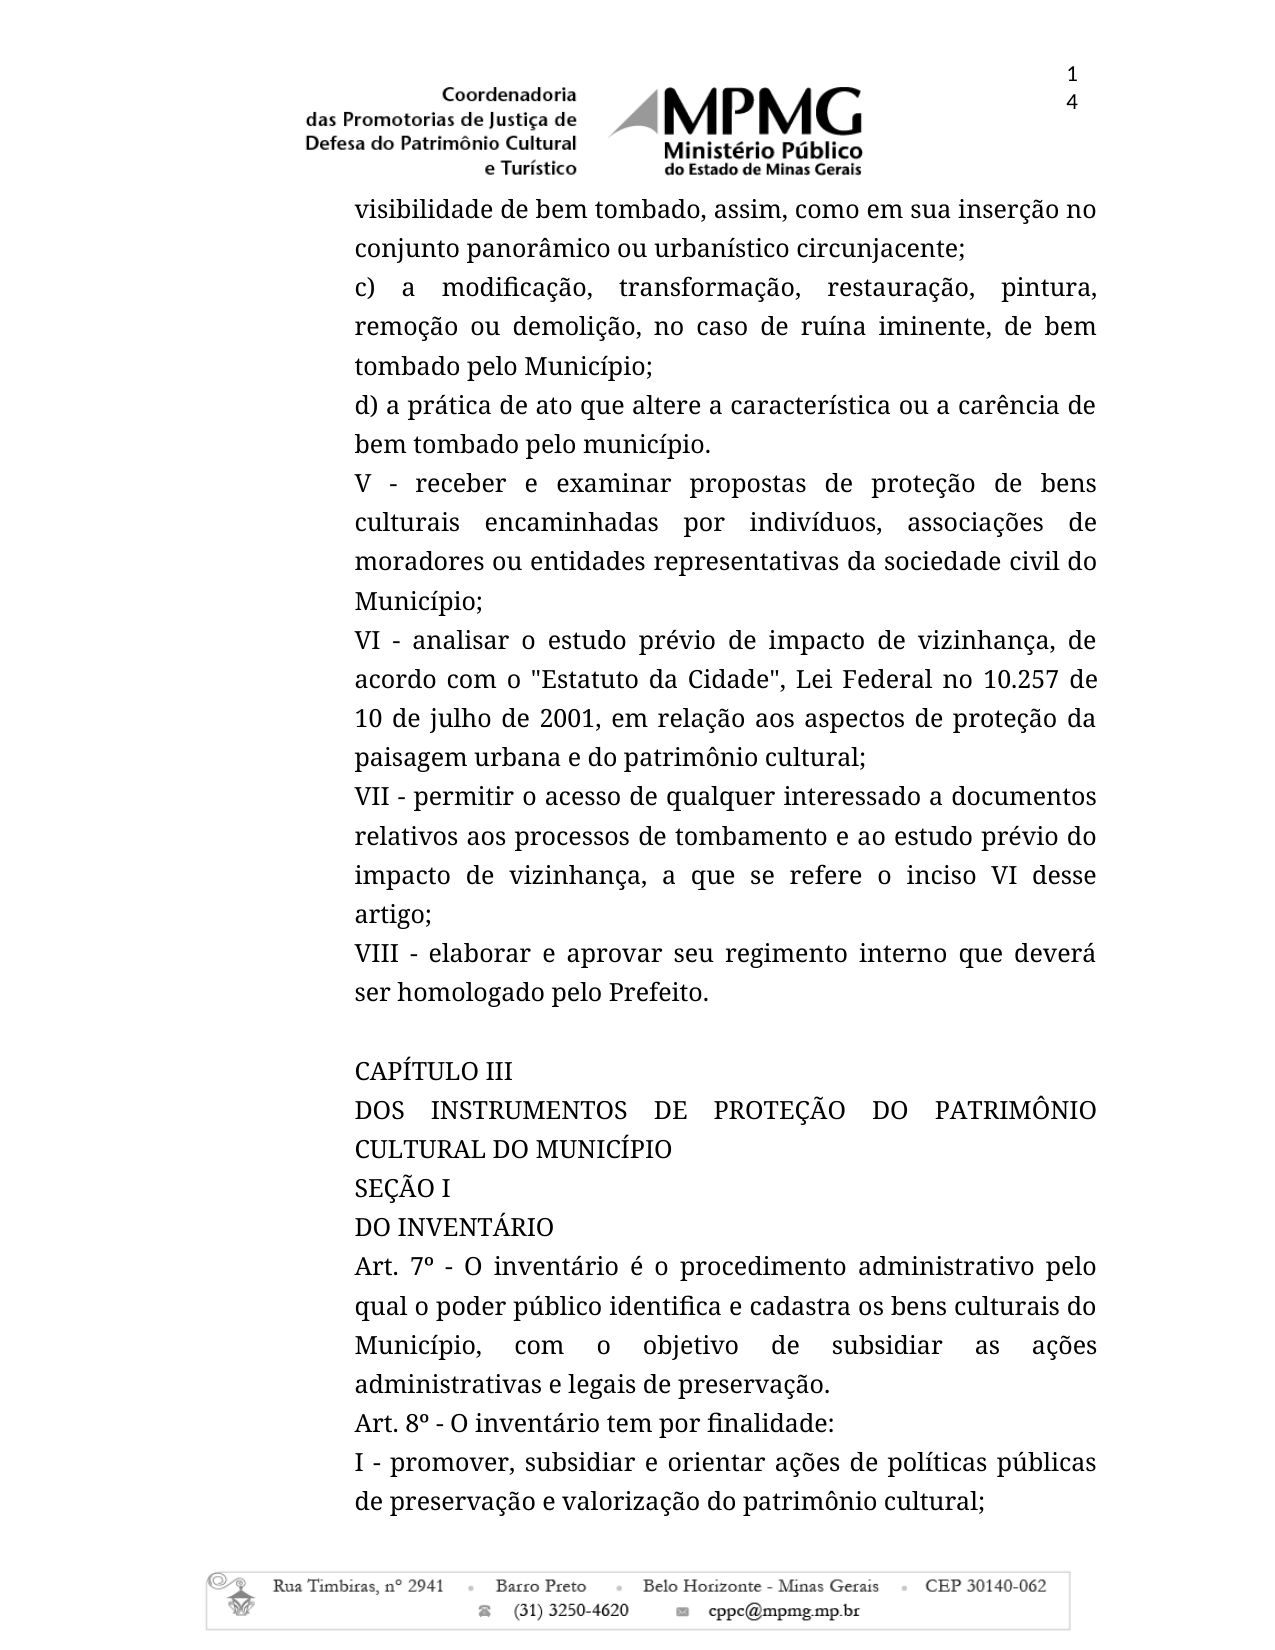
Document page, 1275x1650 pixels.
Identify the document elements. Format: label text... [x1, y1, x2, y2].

text d) a prática de ato que altere a característica ou a carência de bem tombado pelo município. [354, 387, 1098, 461]
picture [194, 1563, 1081, 1637]
text VIII - elaborar e aprovar seu regimento interno que deverá ser homologado pelo Prefeito. [354, 936, 1098, 1009]
picture [181, 59, 1057, 192]
text Art. 8º - O inventário tem por finalidade: [354, 1406, 1098, 1440]
text DO INVENTÁRIO [354, 1210, 1098, 1244]
text VI - analisar o estudo prévio de impacto de vizinhança, de acordo com o "Estatuto da Cidade", Lei Federal no 10.257 de 10 de julho de 2001, em relação aos aspectos de proteção da paisagem urbana e do patrimônio cultural; [354, 622, 1098, 774]
text V - receber e examinar propostas de proteção de bens culturais encaminhadas por indivíduos, associações de moradores ou entidades representativas da sociedade civil do Município; [354, 466, 1098, 617]
text CAPÍTULO III [354, 1053, 1098, 1087]
text I - promover, subsidiar e orientar ações de políticas públicas de preservação e valorização do patrimônio cultural; [354, 1445, 1098, 1518]
text c) a modificação, transformação, restauração, pintura, remoção ou demolição, no caso de ruína iminente, de bem tombado pelo Município; [354, 270, 1098, 382]
text Art. 7º - O inventário é o procedimento administrativo pelo qual o poder público identifica e cadastra os bens culturais do Município, com o objetivo de subsidiar as ações administrativas e legais de preservação. [354, 1249, 1098, 1401]
text SEÇÃO I [354, 1171, 1098, 1205]
text DOS INSTRUMENTOS DE PROTEÇÃO DO PATRIMÔNIO CULTURAL DO MUNICÍPIO [354, 1092, 1098, 1166]
text VII - permitir o acesso de qualquer interessado a documentos relativos aos processos de tombamento e ao estudo prévio do impacto de vizinhança, a que se refere o inciso VI desse artigo; [354, 779, 1098, 931]
